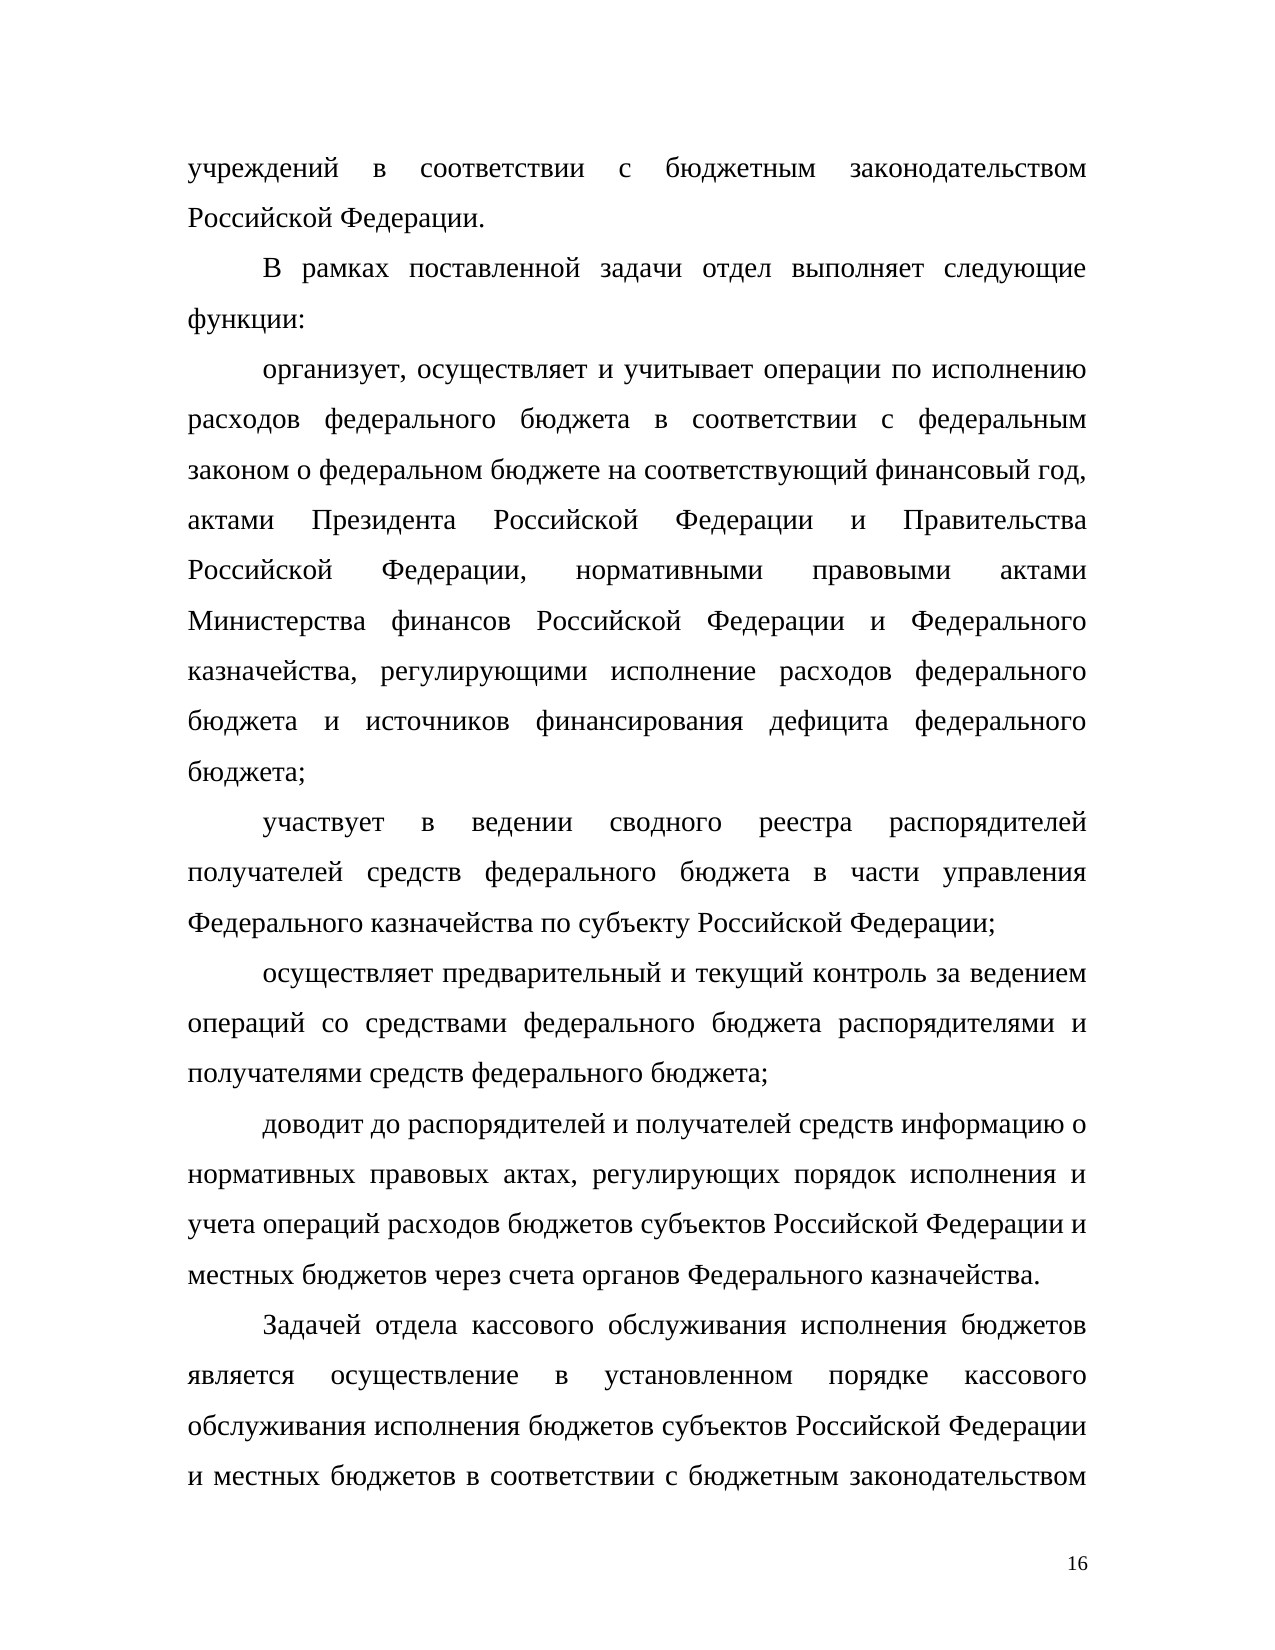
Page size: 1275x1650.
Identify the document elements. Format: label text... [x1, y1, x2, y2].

text доводит до распорядителей и получателей средств информацию о нормативных правовых актах, регулирующих порядок исполнения и учета операций расходов бюджетов субъектов Российской Федерации и местных бюджетов через счета органов Федерального казначейства. [187, 1106, 1087, 1290]
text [187, 1307, 1087, 1492]
text осуществляет предварительный и текущий контроль за ведением операций со средствами федерального бюджета распорядителями и получателями средств федерального бюджета; [187, 955, 1087, 1089]
text В рамках поставленной задачи отдел выполняет следующие функции: [187, 251, 1087, 334]
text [187, 150, 1087, 234]
text организует, осуществляет и учитывает операции по исполнению расходов федерального бюджета в соответствии с федеральным законом о федеральном бюджете на соответствующий финансовый год, актами Президента Российской Федерации и Правительства Российской Федерации, нормативными правовыми актами Министерства финансов Российской Федерации и Федерального казначейства, регулирующими исполнение расходов федерального бюджета и источников финансирования дефицита федерального бюджета; [187, 351, 1087, 787]
text участвует в ведении сводного реестра распорядителей получателей средств федерального бюджета в части управления Федерального казначейства по субъекту Российской Федерации; [187, 804, 1087, 938]
